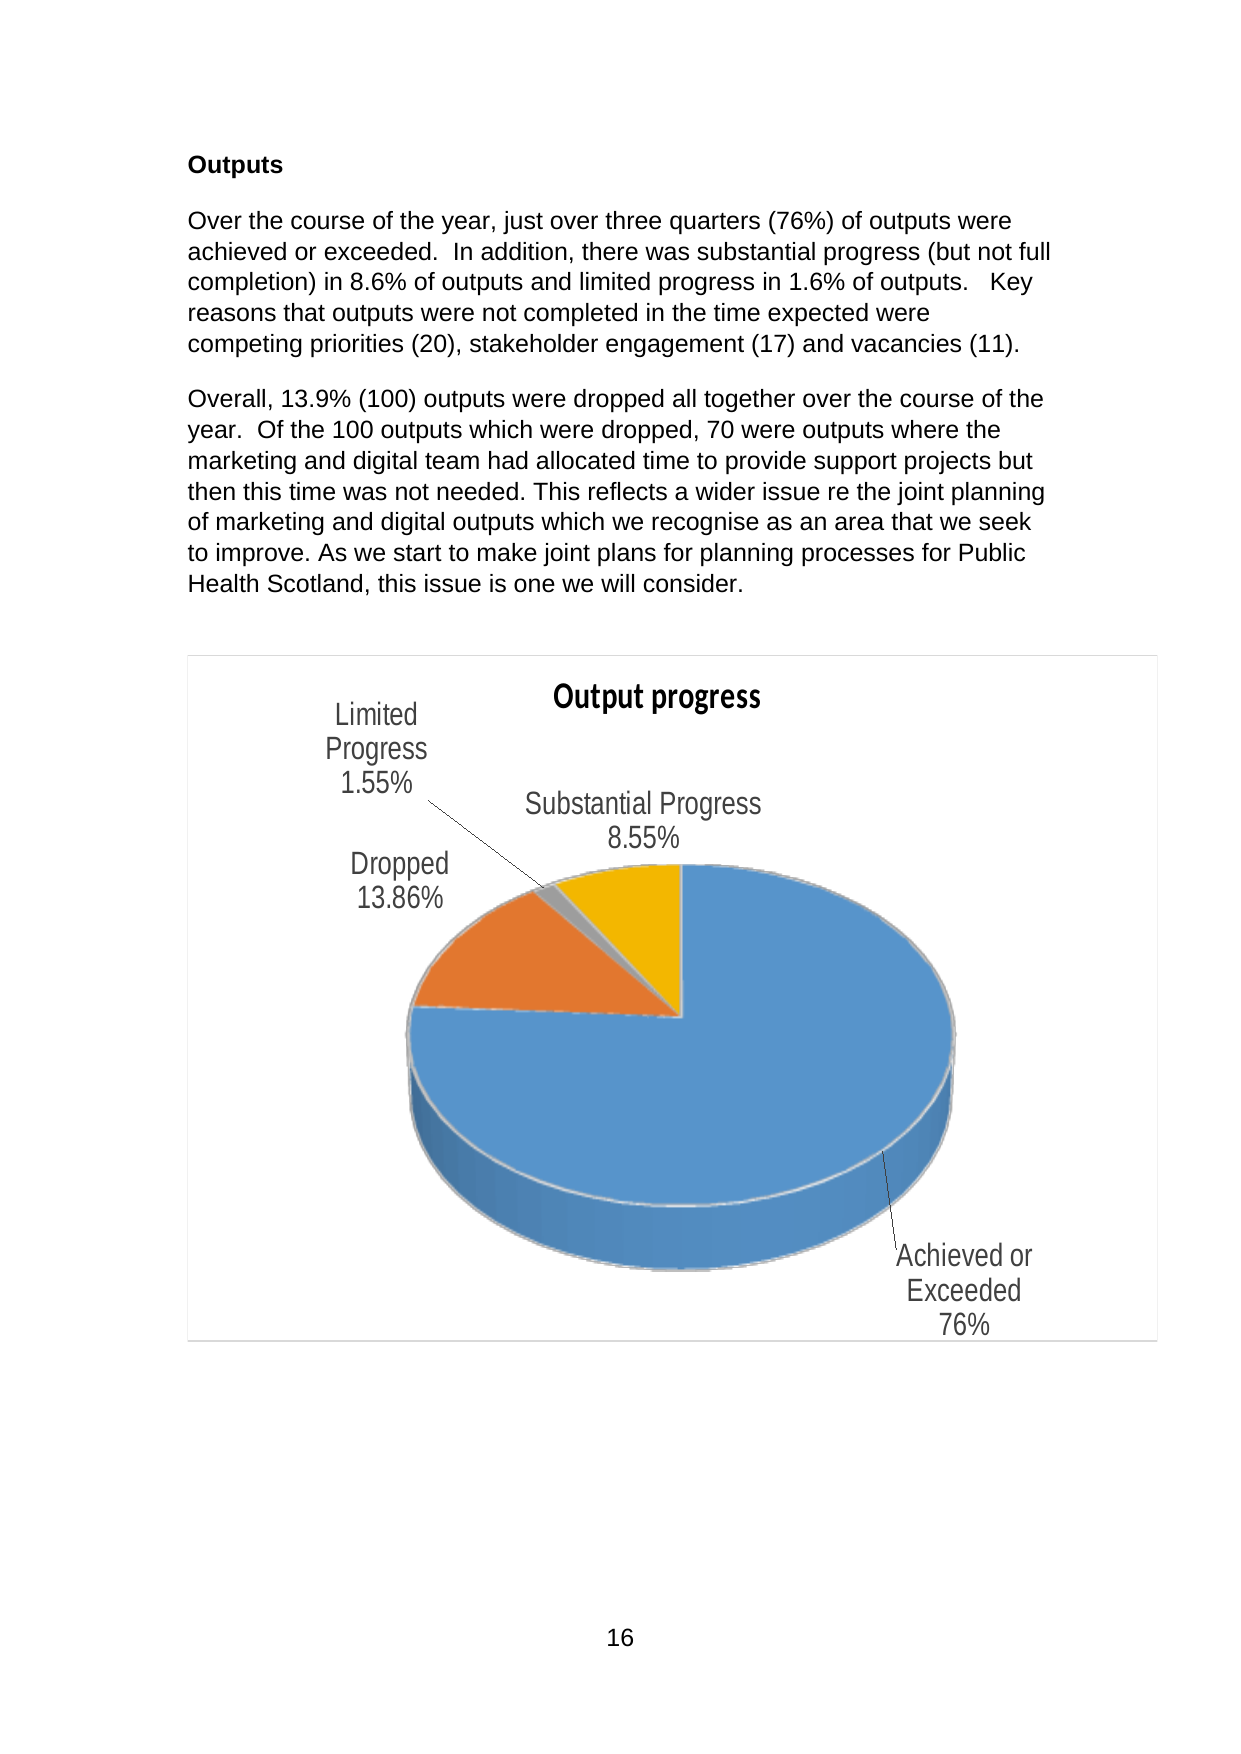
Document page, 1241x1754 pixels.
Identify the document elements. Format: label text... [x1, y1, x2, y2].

text Outputs [187, 150, 1053, 179]
text Over the course of the year, just over three quarters (76%) of outputs were achieved or exceeded. In addition, there was substantial progress (but not full completion) in 8.6% of outputs and limited progress in 1.6% of outputs. Key reasons that outputs were not completed in the time expected were competing priorities (20), stakeholder engagement (17) and vacancies (11). [187, 206, 1053, 357]
text Overall, 13.9% (100) outputs were dropped all together over the course of the year. Of the 100 outputs which were dropped, 70 were outputs where the marketing and digital team had allocated time to provide support projects but then this time was not needed. This reflects a wider issue re the joint planning of marketing and digital outputs which we recognise as an area that we seek to improve. As we start to make joint plans for planning processes for Public Health Scotland, this issue is one we will consider. [187, 384, 1053, 597]
